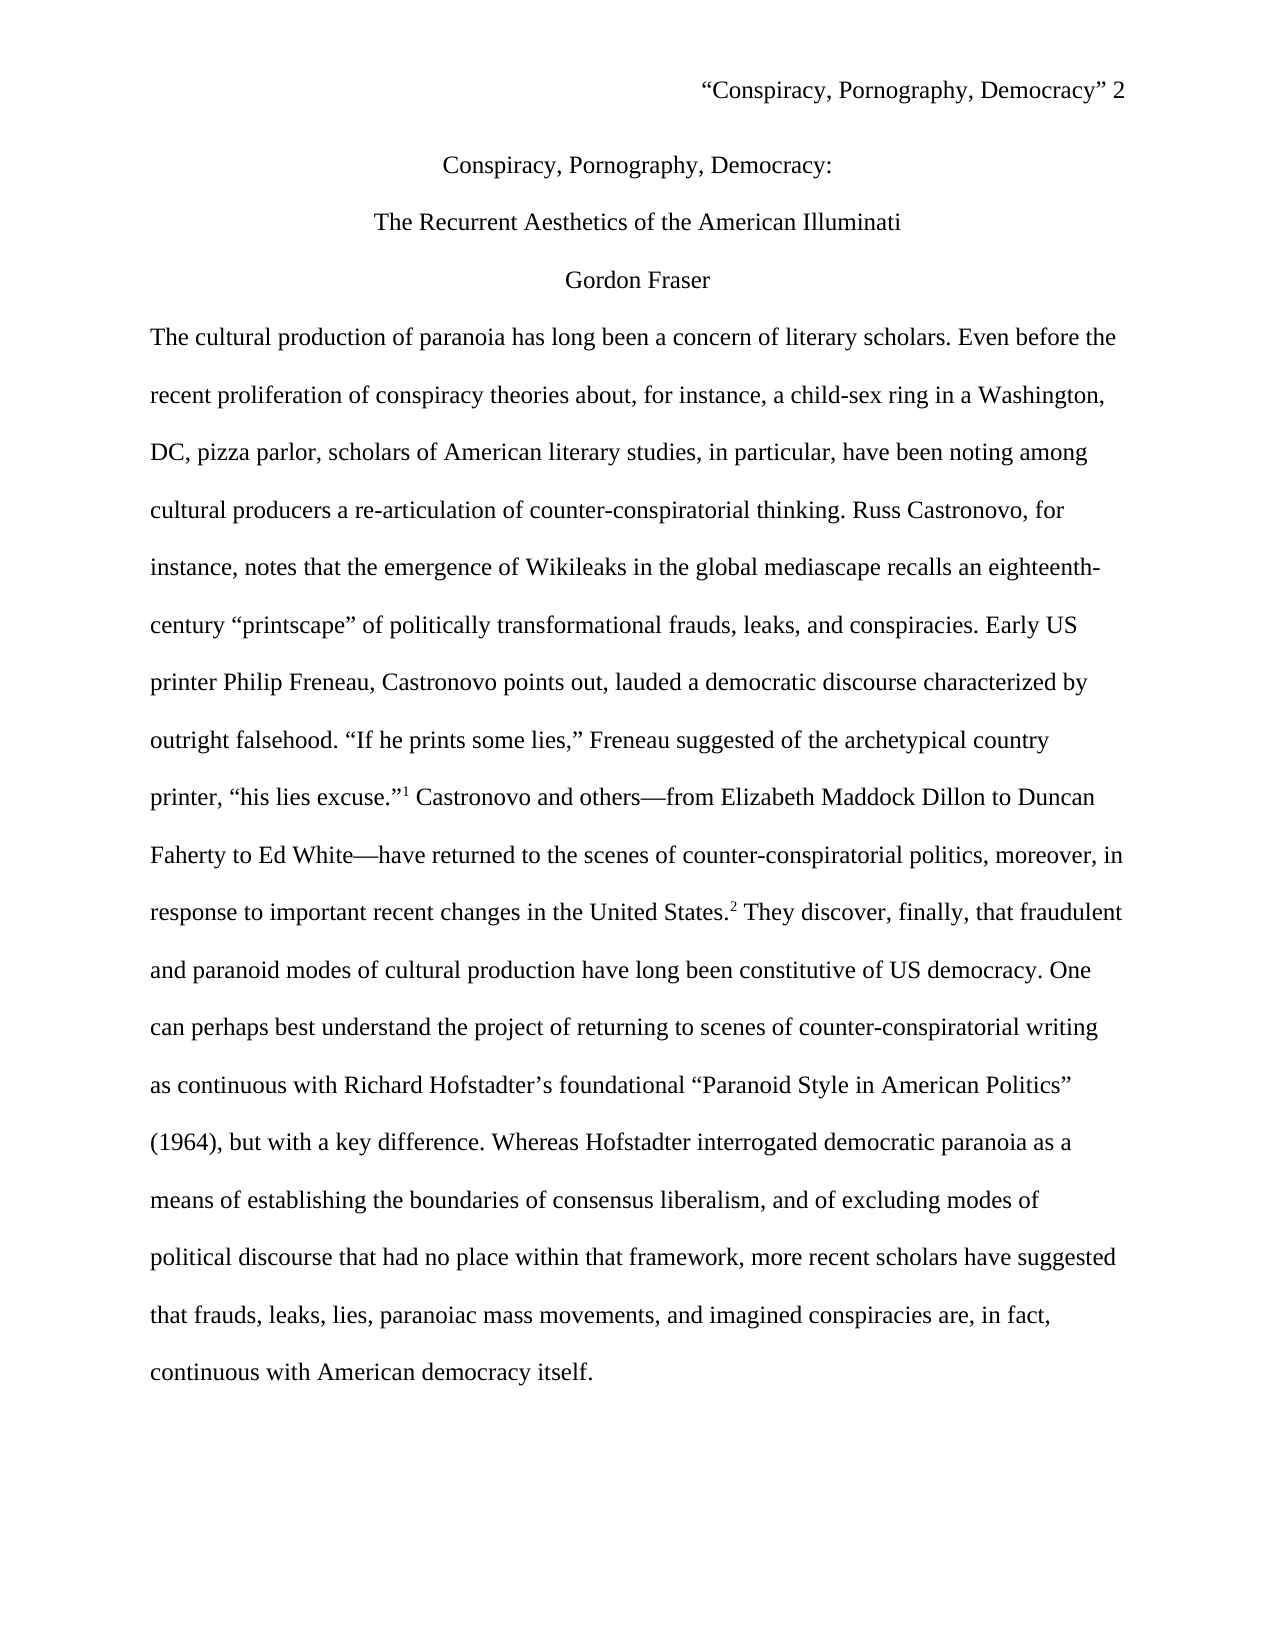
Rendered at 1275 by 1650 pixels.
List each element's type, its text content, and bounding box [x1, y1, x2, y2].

text Conspiracy, Pornography, Democracy: [150, 150, 1125, 179]
text Gordon Fraser [150, 265, 1125, 294]
text The Recurrent Aesthetics of the American Illuminati [150, 207, 1125, 236]
text The cultural production of paranoia has long been a concern of literary scholars. Even before the recent proliferation of conspiracy theories about, for instance, a child-sex ring in a Washington, DC, pizza parlor, scholars of American literary studies, in particular, have been noting among cultural producers a re-articulation of counter-conspiratorial thinking. Russ Castronovo, for instance, notes that the emergence of Wikileaks in the global mediascape recalls an eighteenth-century “printscape” of politically transformational frauds, leaks, and conspiracies. Early US printer Philip Freneau, Castronovo points out, lauded a democratic discourse characterized by outright falsehood. “If he prints some lies,” Freneau suggested of the archetypical country printer, “his lies excuse.” Castronovo and others—from Elizabeth Maddock Dillon to Duncan Faherty to Ed White—have returned to the scenes of counter-conspiratorial politics, moreover, in response to important recent changes in the United States. They discover, finally, that fraudulent and paranoid modes of cultural production have long been constitutive of US democracy. One can perhaps best understand the project of returning to scenes of counter-conspiratorial writing as continuous with Richard Hofstadter’s foundational “Paranoid Style in American Politics” (1964), but with a key difference. Whereas Hofstadter interrogated democratic paranoia as a means of establishing the boundaries of consensus liberalism, and of excluding modes of political discourse that had no place within that framework, more recent scholars have suggested that frauds, leaks, lies, paranoiac mass movements, and imagined conspiracies are, in fact, continuous with American democracy itself. [150, 322, 1125, 1386]
